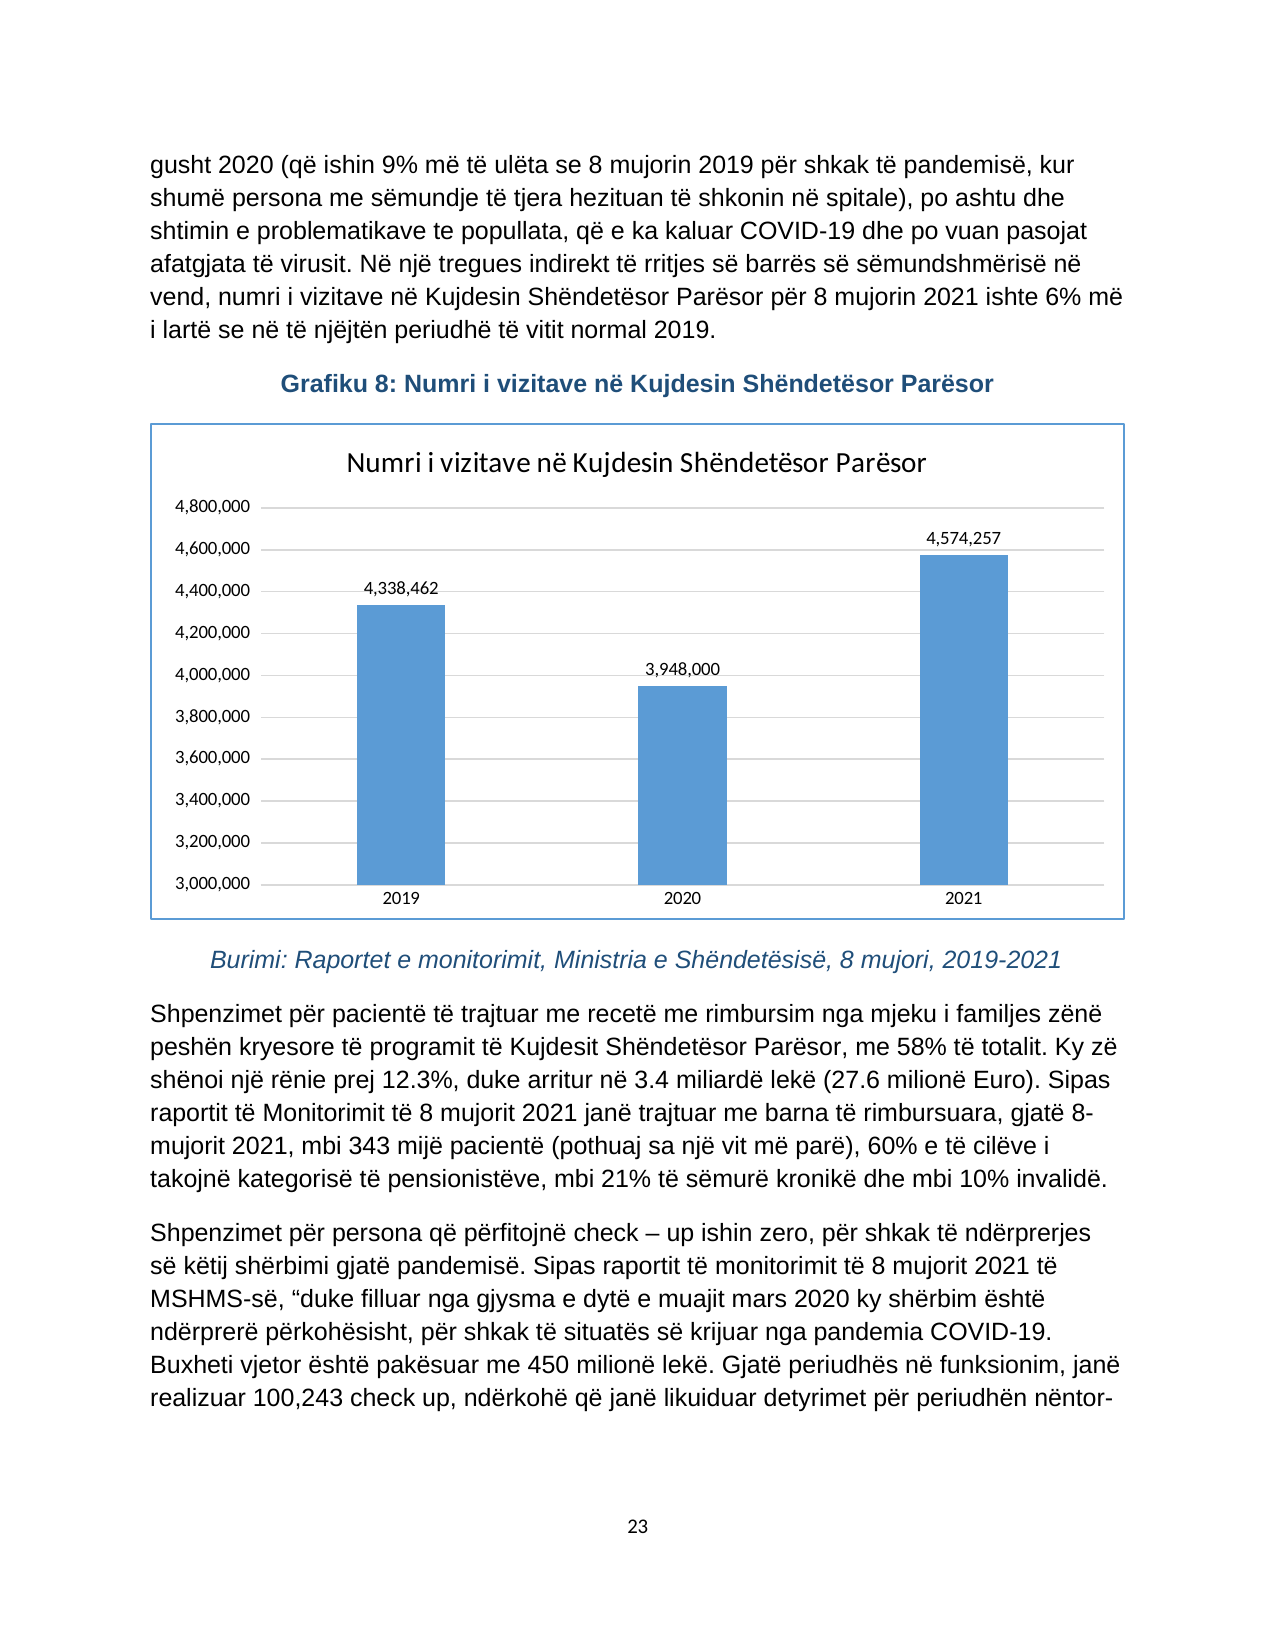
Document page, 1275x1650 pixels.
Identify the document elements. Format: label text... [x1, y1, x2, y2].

text Grafiku 8: Numri i vizitave në Kujdesin Shëndetësor Parësor [150, 369, 1125, 398]
text Burimi: Raportet e monitorimit, Ministria e Shëndetësisë, 8 mujori, 2019-2021 [150, 945, 1125, 974]
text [150, 1218, 1125, 1412]
text Shpenzimet për pacientë të trajtuar me recetë me rimbursim nga mjeku i familjes zënë peshën kryesore të programit të Kujdesit Shëndetësor Parësor, me 58% të totalit. Ky zë shënoi një rënie prej 12.3%, duke arritur në 3.4 miliardë lekë (27.6 milionë Euro). Sipas raportit të Monitorimit të 8 mujorit 2021 janë trajtuar me barna të rimbursuara, gjatë 8-mujorit 2021, mbi 343 mijë pacientë (pothuaj sa një vit më parë), 60% e të cilëve i takojnë kategorisë të pensionistëve, mbi 21% të sëmurë kronikë dhe mbi 10% invalidë. [150, 999, 1125, 1193]
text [150, 150, 1125, 344]
